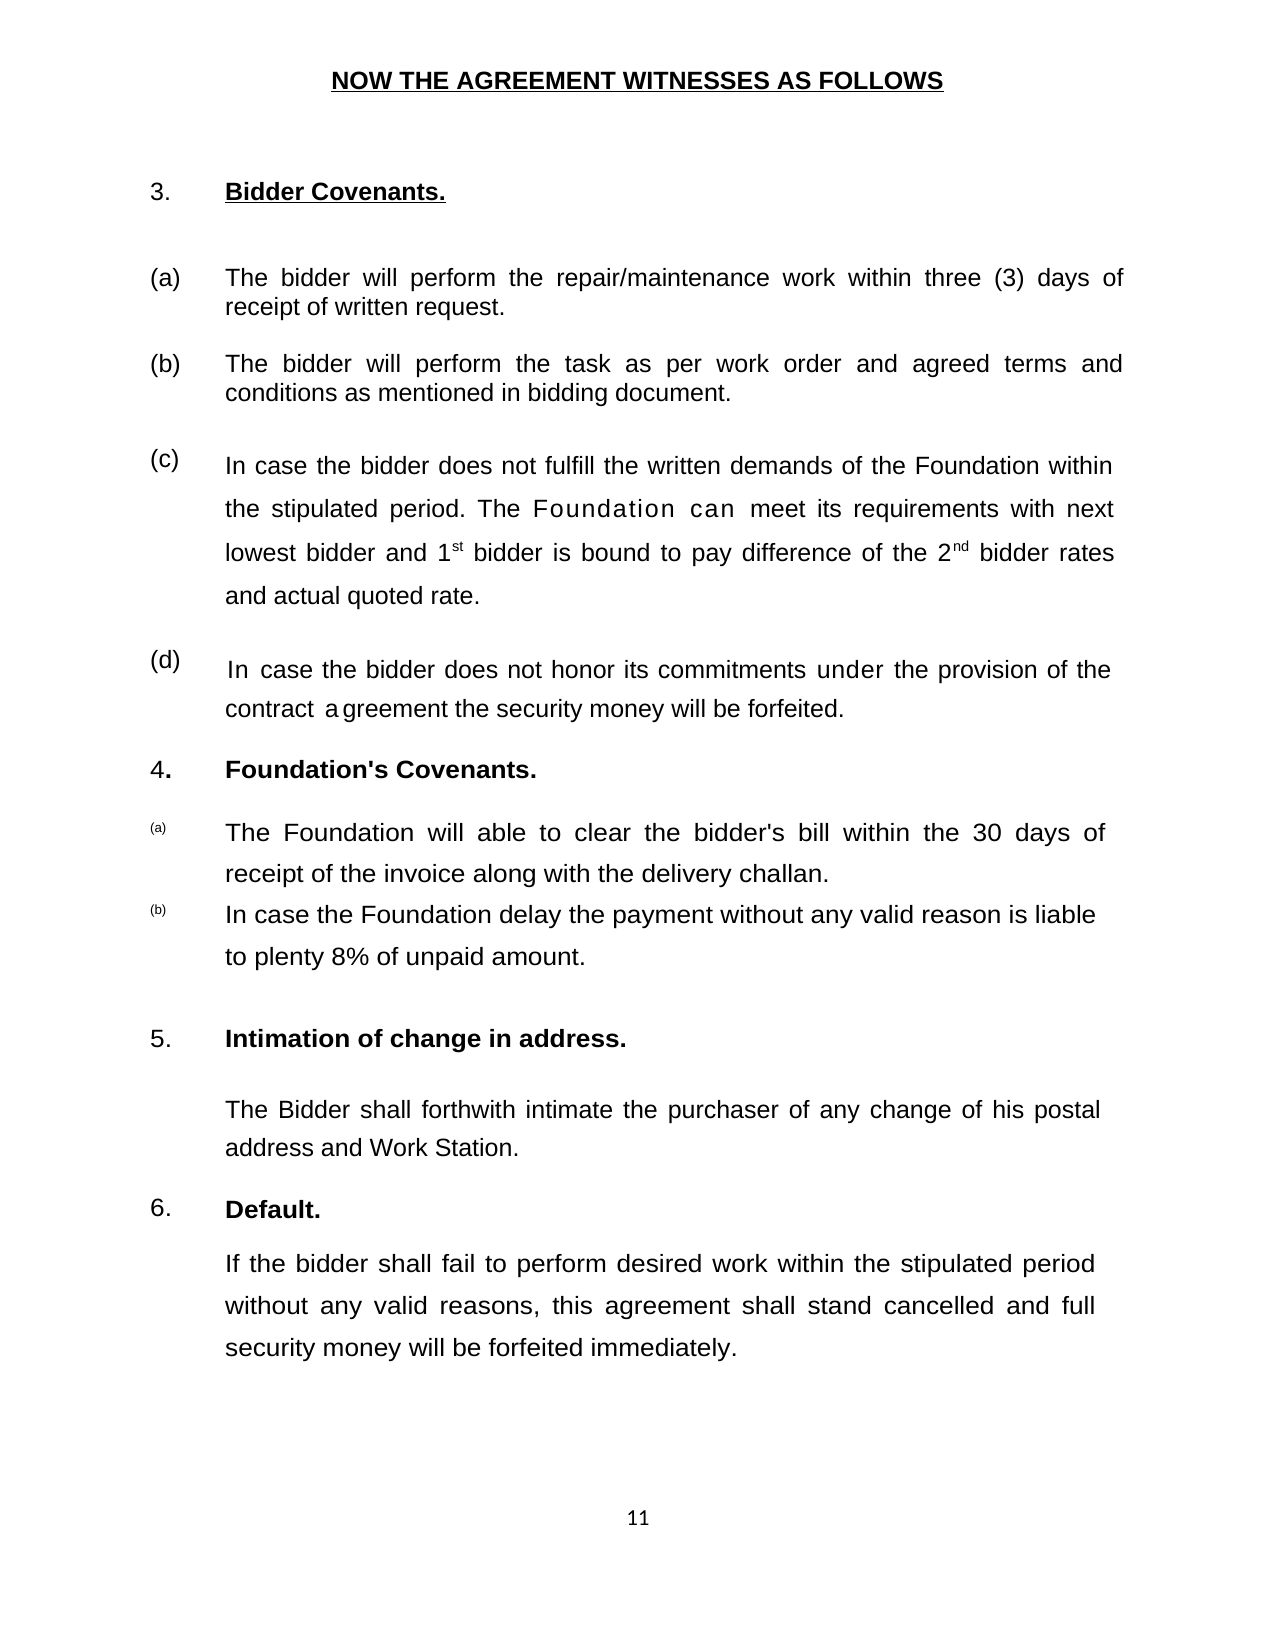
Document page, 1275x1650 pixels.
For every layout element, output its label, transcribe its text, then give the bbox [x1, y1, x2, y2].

text The Bidder shall forthwith intimate the purchaser of any change of his postal address and Work Station. [225, 1094, 1103, 1162]
text 4. Foundation's Covenants. [150, 755, 1125, 783]
text (a) The bidder will perform the repair/maintenance work within three (3) days of receipt of written request. [150, 263, 1125, 321]
text 6. Default. [150, 1193, 1125, 1224]
text (d) In case the bidder does not honor its commitments under the provision of the contract agreement the security money will be forfeited. [150, 645, 1112, 723]
text (c) In case the bidder does not fulfill the written demands of the Foundation within the stipulated period. The Foundation can meet its requirements with next lowest bidder and 1st bidder is bound to pay difference of the 2nd bidder rates and actual quoted rate. [150, 444, 1114, 610]
text (b) The bidder will perform the task as per work order and agreed terms and conditions as mentioned in bidding document. [150, 349, 1125, 407]
text If the bidder shall fail to perform desired work within the stipulated period without any valid reasons, this agreement shall stand cancelled and full security money will be forfeited immediately. [225, 1249, 1097, 1361]
text NOW THE AGREEMENT WITNESSES AS FOLLOWS [150, 66, 1125, 94]
list The Foundation will able to clear the bidder's bill within the 30 days of receipt of the invoice along with the delivery challan. [150, 818, 1108, 888]
text 5. Intimation of change in address. [150, 1024, 1125, 1053]
list In case the Foundation delay the payment without any valid reason is liable to plenty 8% of unpaid amount. [150, 900, 1106, 971]
text 3. Bidder Covenants. [150, 177, 1125, 206]
